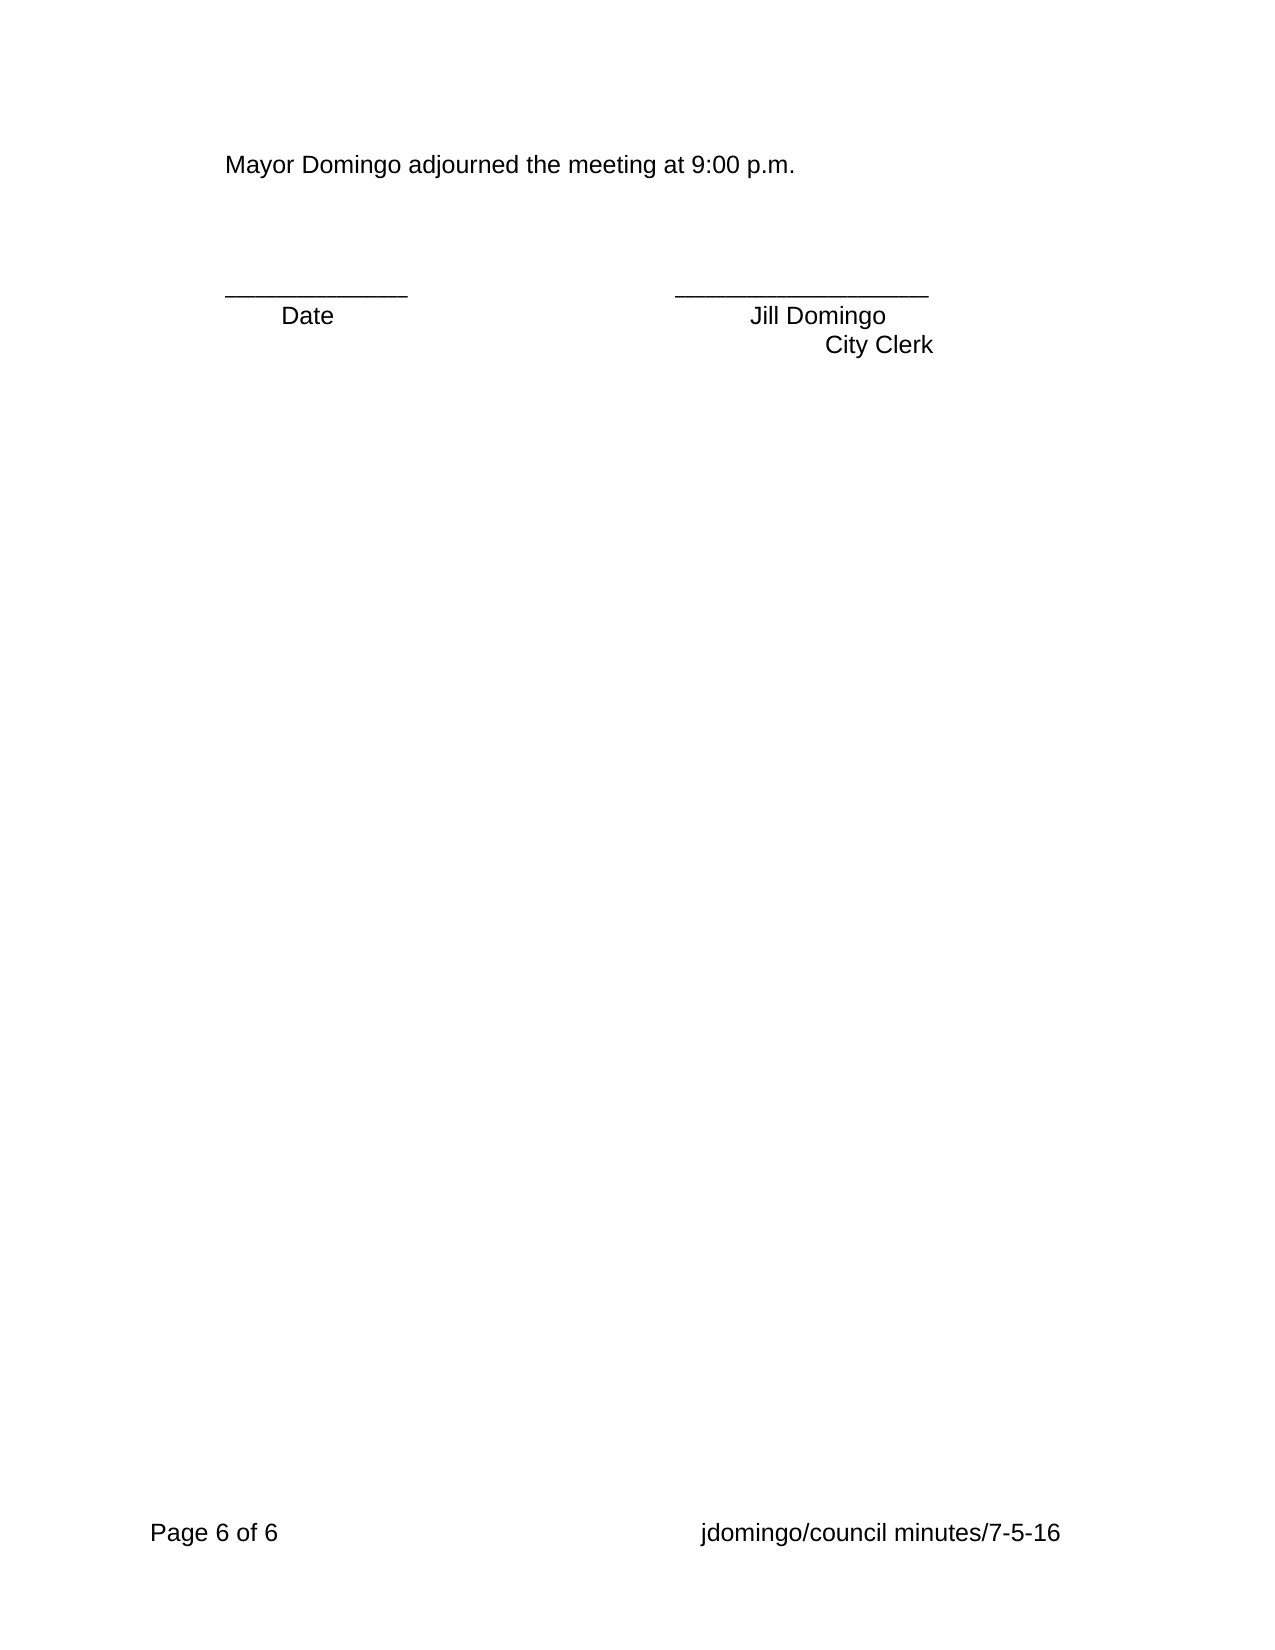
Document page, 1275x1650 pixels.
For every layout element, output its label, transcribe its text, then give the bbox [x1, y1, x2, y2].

text __________________ _________________________ [159, 270, 1125, 301]
text Date Jill Domingo City Clerk [159, 301, 1125, 359]
text Mayor Domingo adjourned the meeting at 9:00 p.m. [225, 150, 1125, 179]
